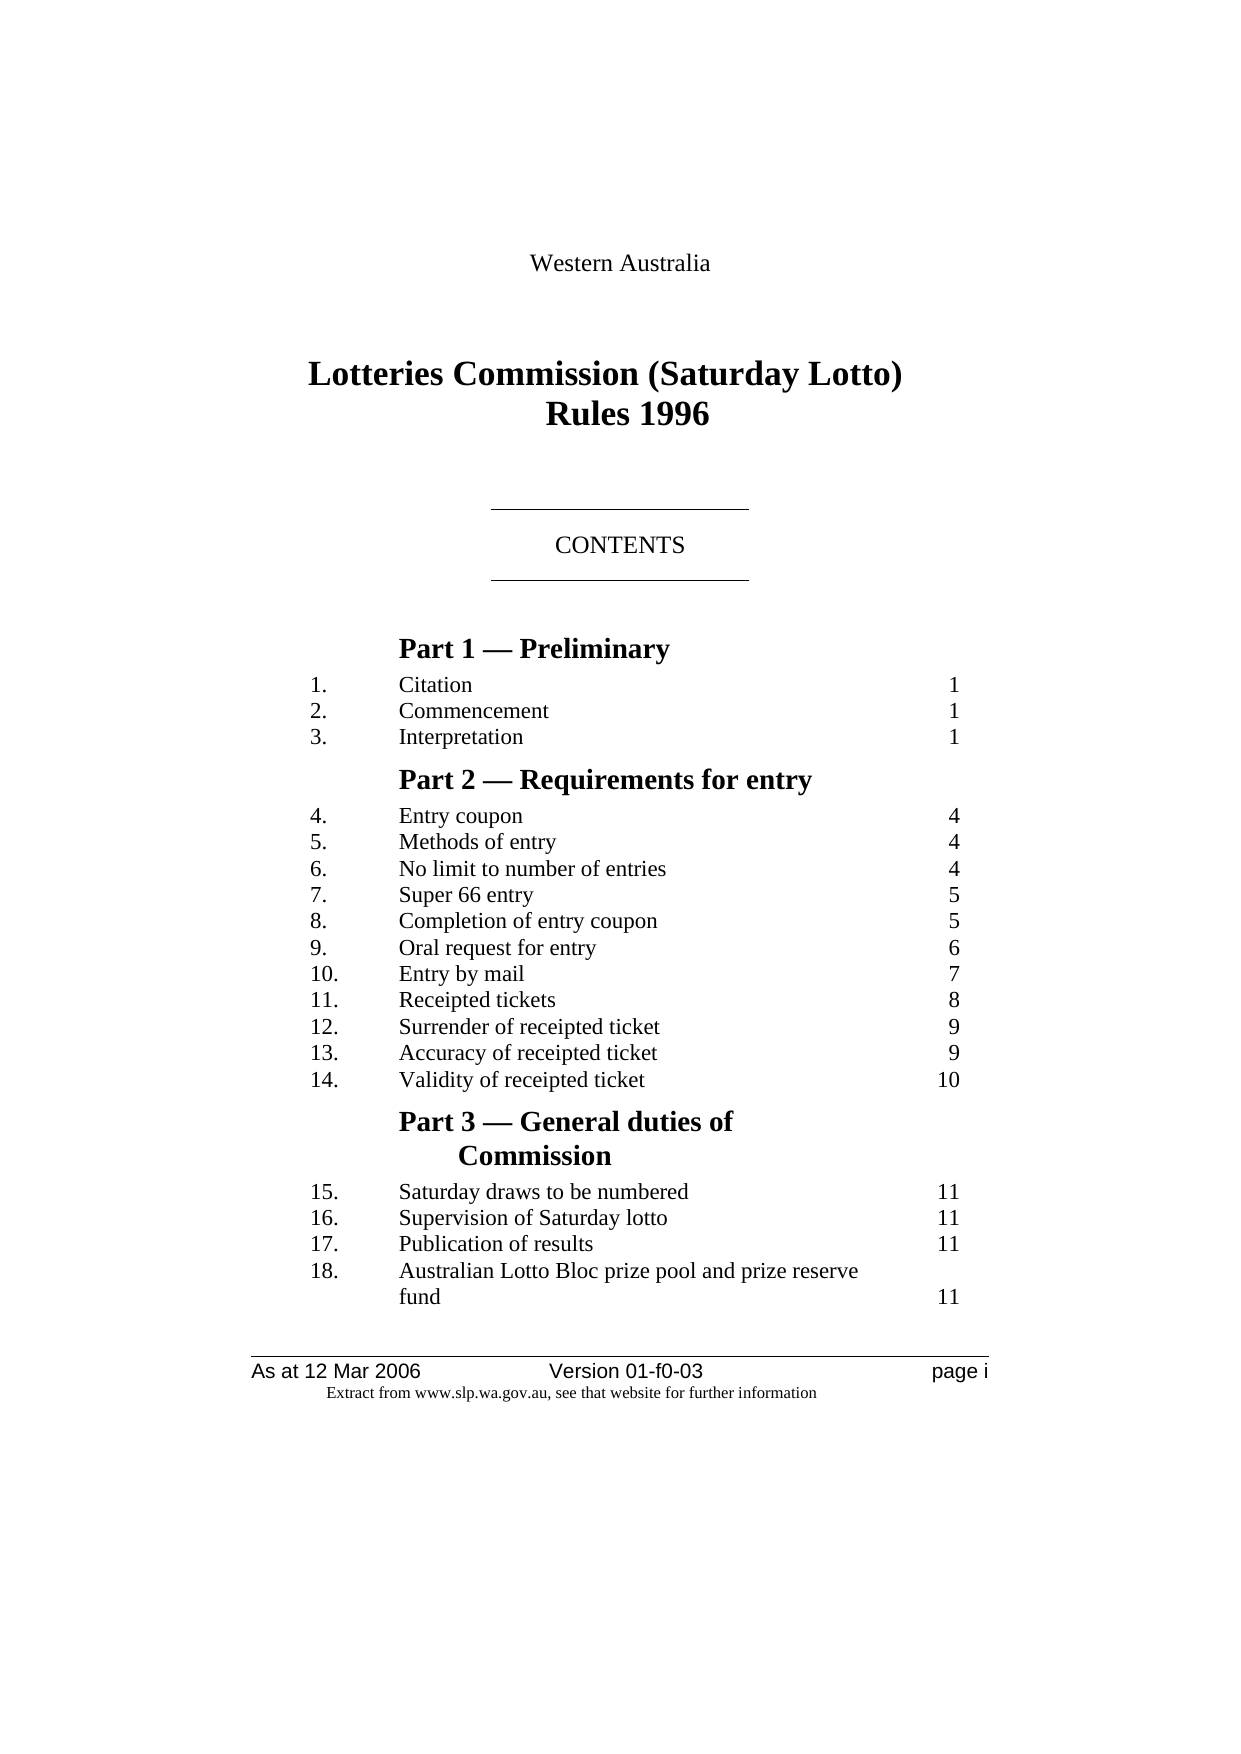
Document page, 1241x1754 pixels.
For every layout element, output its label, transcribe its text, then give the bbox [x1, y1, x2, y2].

text 6. No limit to number of entries 4 [310, 855, 871, 881]
text 8. Completion of entry coupon 5 [310, 907, 871, 934]
text 5. Methods of entry 4 [310, 828, 871, 855]
text 1. Citation 1 [310, 671, 871, 697]
text 11. Receipted tickets 8 [310, 987, 871, 1013]
text 13. Accuracy of receipted ticket 9 [310, 1039, 871, 1066]
text 10. Entry by mail 7 [310, 960, 871, 987]
text Lotteries Commission (Saturday Lotto) Rules 1996 [281, 352, 930, 433]
text 14. Validity of receipted ticket 10 [310, 1066, 871, 1092]
text 7. Super 66 entry 5 [310, 881, 871, 907]
text 9. Oral request for entry 6 [310, 934, 871, 960]
text 12. Surrender of receipted ticket 9 [310, 1013, 871, 1039]
text 18. Australian Lotto Bloc prize pool and prize reserve fund 11 [310, 1257, 871, 1309]
text 17. Publication of results 11 [310, 1231, 871, 1257]
text 16. Supervision of Saturday lotto 11 [310, 1204, 871, 1231]
text Part 2 — Requirements for entry [399, 762, 871, 796]
text CONTENTS [491, 510, 749, 580]
text Western Australia [251, 248, 989, 277]
text 15. Saturday draws to be numbered 11 [310, 1178, 871, 1204]
text 3. Interpretation 1 [310, 723, 871, 750]
text -Part 1 — Preliminary [399, 631, 871, 664]
text Part 3 — General duties of Commission [399, 1104, 871, 1172]
text 2. Commencement 1 [310, 697, 871, 723]
text 4. Entry coupon 4 [310, 802, 871, 828]
